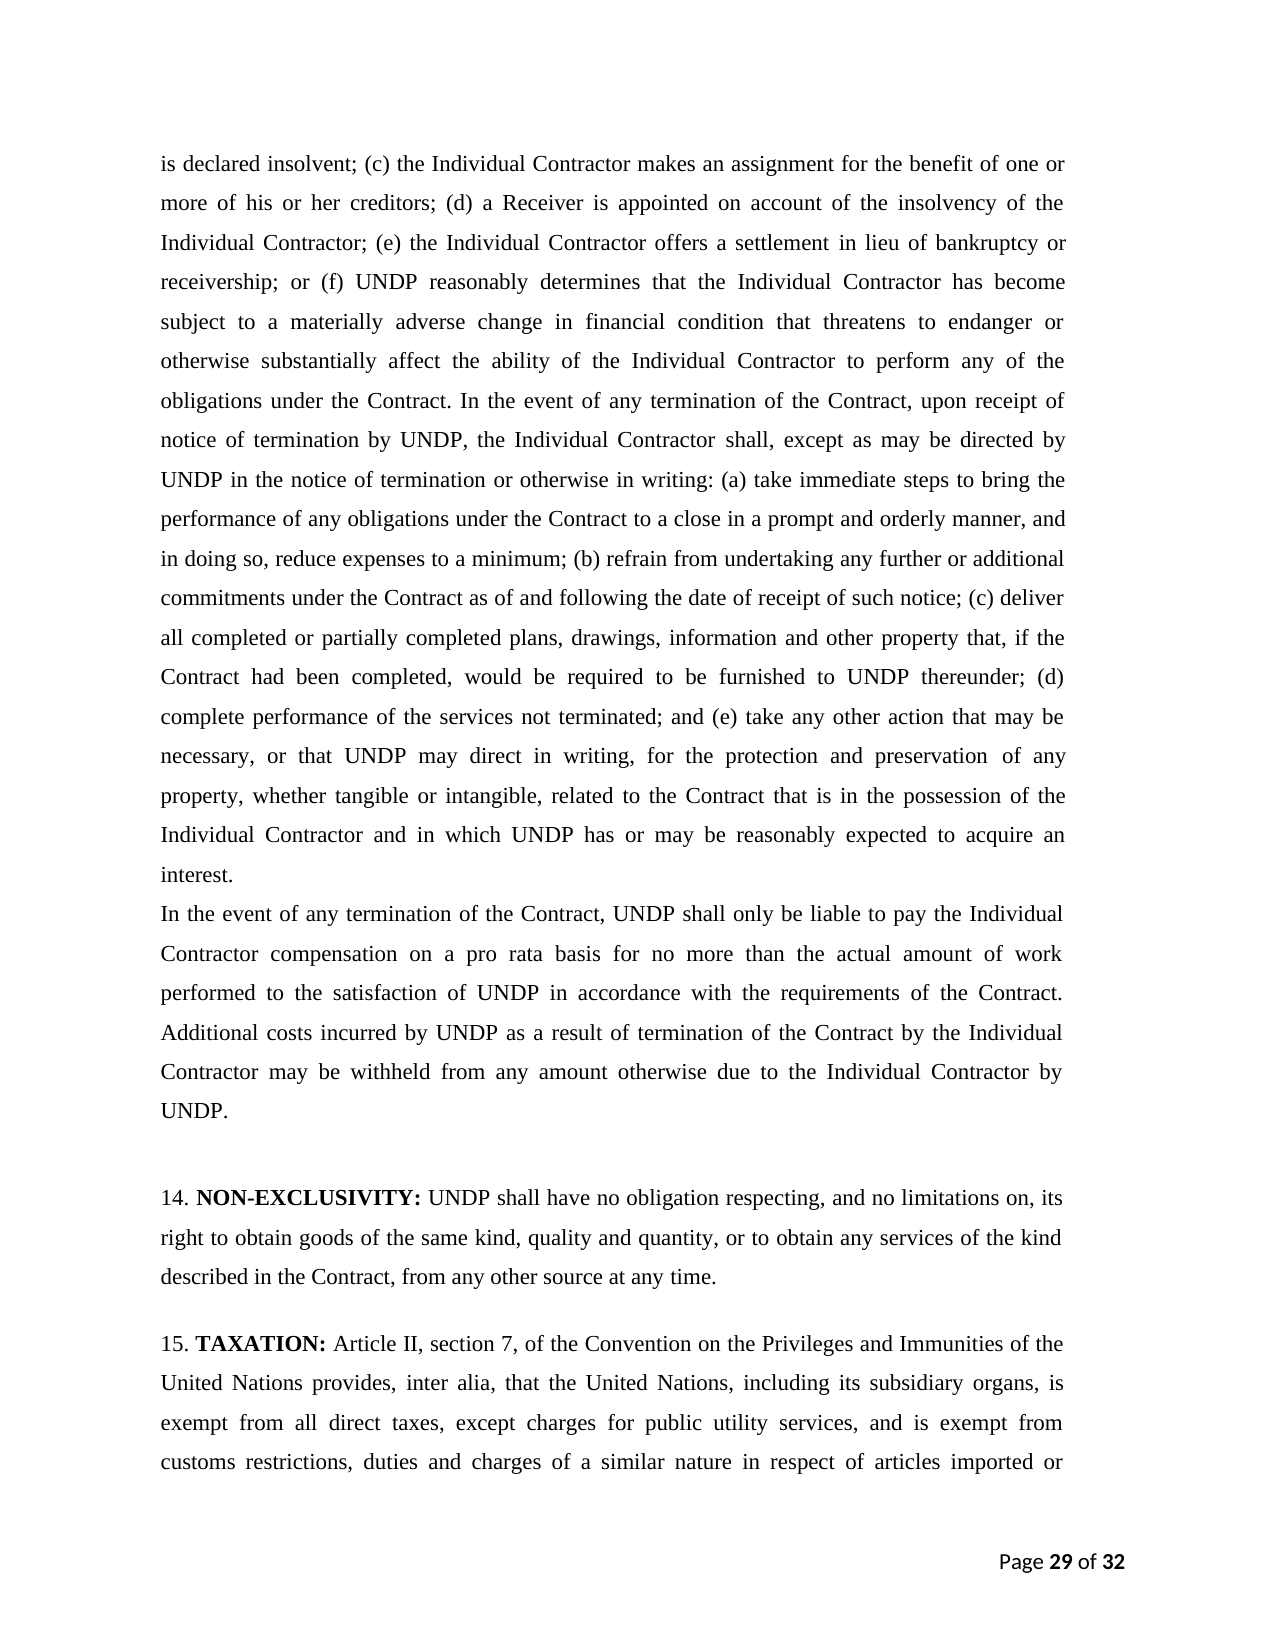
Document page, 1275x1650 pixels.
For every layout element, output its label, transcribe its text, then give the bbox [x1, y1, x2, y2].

list NON-EXCLUSIVITY: UNDP shall have no obligation respecting, and no limitations on, its right to obtain goods of the same kind, quality and quantity, or to obtain any services of the kind described in the Contract, from any other source at any time. [160, 1184, 1064, 1289]
text In the event of any termination of the Contract, UNDP shall only be liable to pay the Individual Contractor compensation on a pro rata basis for no more than the actual amount of work performed to the satisfaction of UNDP in accordance with the requirements of the Contract. Additional costs incurred by UNDP as a result of termination of the Contract by the Individual Contractor may be withheld from any amount otherwise due to the Individual Contractor by UNDP. [160, 900, 1064, 1124]
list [160, 1330, 1064, 1475]
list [160, 150, 1066, 887]
